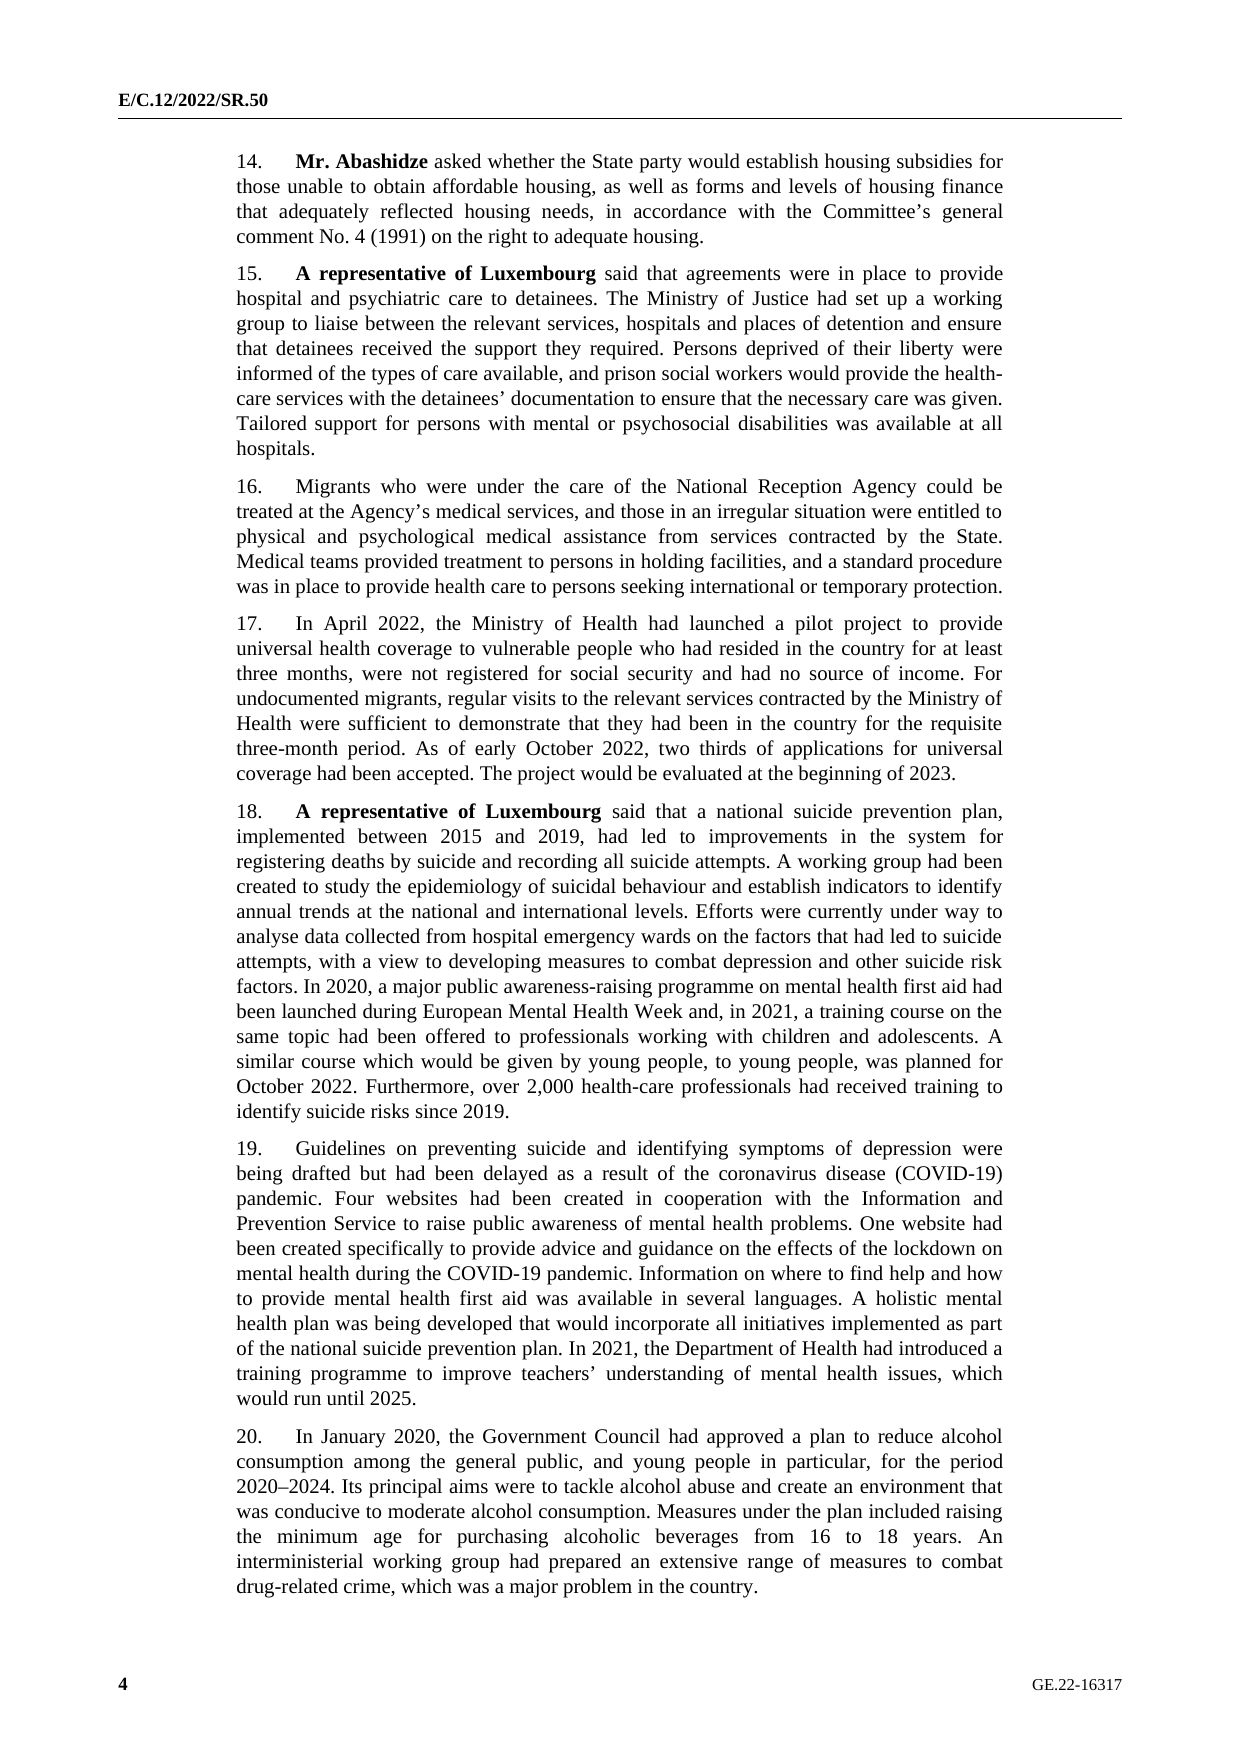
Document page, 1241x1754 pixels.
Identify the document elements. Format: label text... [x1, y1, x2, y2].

list 19. Guidelines on preventing suicide and identifying symptoms of depression were being drafted but had been delayed as a result of the coronavirus disease (COVID-19) pandemic. Four websites had been created in cooperation with the Information and Prevention Service to raise public awareness of mental health problems. One website had been created specifically to provide advice and guidance on the effects of the lockdown on mental health during the COVID-19 pandemic. Information on where to find help and how to provide mental health first aid was available in several languages. A holistic mental health plan was being developed that would incorporate all initiatives implemented as part of the national suicide prevention plan. In 2021, the Department of Health had introduced a training programme to improve teachers’ understanding of mental health issues, which would run until 2025. [236, 1135, 1004, 1410]
list 14. Mr. Abashidze asked whether the State party would establish housing subsidies for those unable to obtain affordable housing, as well as forms and levels of housing finance that adequately reflected housing needs, in accordance with the Committee’s general comment No. 4 (1991) on the right to adequate housing. [236, 148, 1004, 248]
list 20. In January 2020, the Government Council had approved a plan to reduce alcohol consumption among the general public, and young people in particular, for the period 2020–2024. Its principal aims were to tackle alcohol abuse and create an environment that was conducive to moderate alcohol consumption. Measures under the plan included raising the minimum age for purchasing alcoholic beverages from 16 to 18 years. An interministerial working group had prepared an extensive range of measures to combat drug-related crime, which was a major problem in the country. [236, 1423, 1004, 1598]
list 17. In April 2022, the Ministry of Health had launched a pilot project to provide universal health coverage to vulnerable people who had resided in the country for at least three months, were not registered for social security and had no source of income. For undocumented migrants, regular visits to the relevant services contracted by the Ministry of Health were sufficient to demonstrate that they had been in the country for the requisite three-month period. As of early October 2022, two thirds of applications for universal coverage had been accepted. The project would be evaluated at the beginning of 2023. [236, 610, 1004, 785]
list 16. Migrants who were under the care of the National Reception Agency could be treated at the Agency’s medical services, and those in an irregular situation were entitled to physical and psychological medical assistance from services contracted by the State. Medical teams provided treatment to persons in holding facilities, and a standard procedure was in place to provide health care to persons seeking international or temporary protection. [236, 473, 1004, 598]
list 15. A representative of Luxembourg said that agreements were in place to provide hospital and psychiatric care to detainees. The Ministry of Justice had set up a working group to liaise between the relevant services, hospitals and places of detention and ensure that detainees received the support they required. Persons deprived of their liberty were informed of the types of care available, and prison social workers would provide the health-care services with the detainees’ documentation to ensure that the necessary care was given. Tailored support for persons with mental or psychosocial disabilities was available at all hospitals. [236, 260, 1004, 460]
list 18. A representative of Luxembourg said that a national suicide prevention plan, implemented between 2015 and 2019, had led to improvements in the system for registering deaths by suicide and recording all suicide attempts. A working group had been created to study the epidemiology of suicidal behaviour and establish indicators to identify annual trends at the national and international levels. Efforts were currently under way to analyse data collected from hospital emergency wards on the factors that had led to suicide attempts, with a view to developing measures to combat depression and other suicide risk factors. In 2020, a major public awareness-raising programme on mental health first aid had been launched during European Mental Health Week and, in 2021, a training course on the same topic had been offered to professionals working with children and adolescents. A similar course which would be given by young people, to young people, was planned for October 2022. Furthermore, over 2,000 health-care professionals had received training to identify suicide risks since 2019. [236, 798, 1004, 1123]
